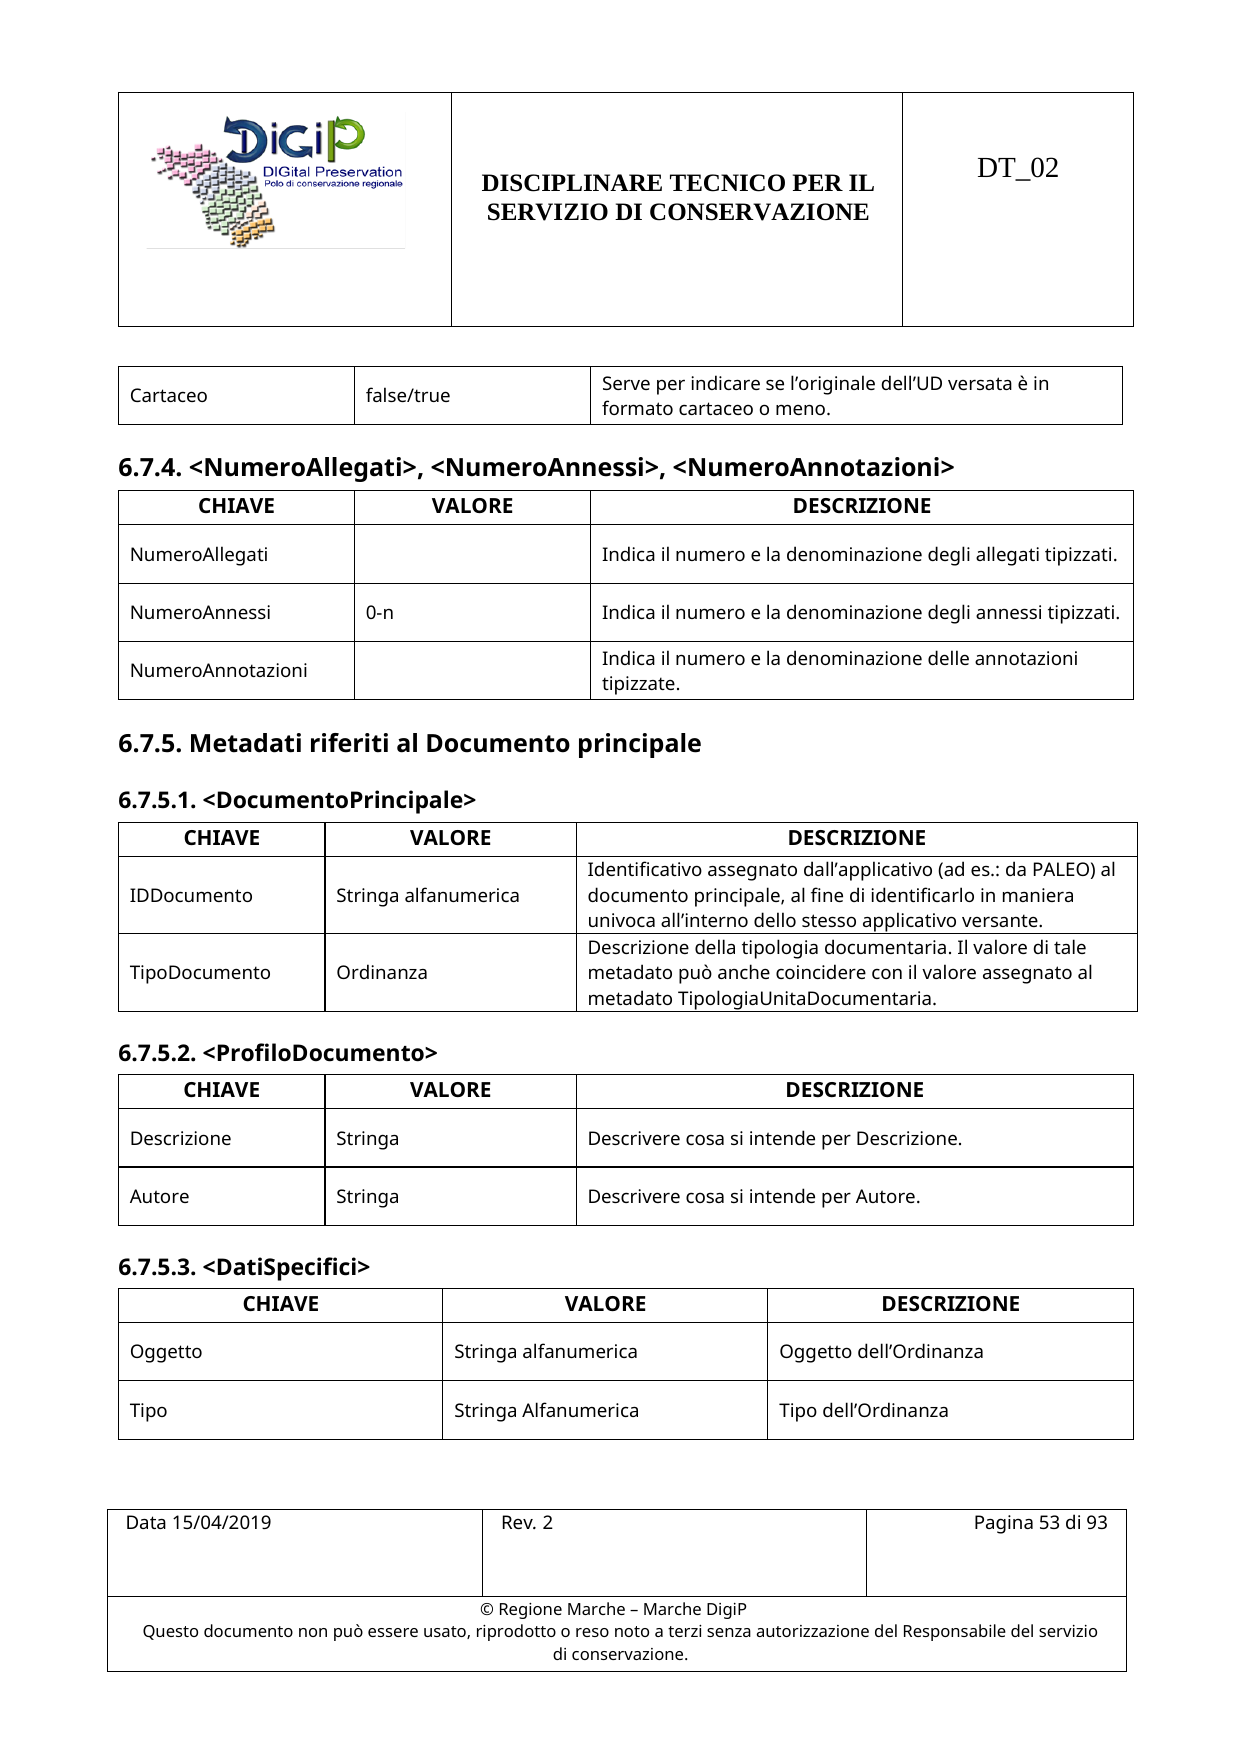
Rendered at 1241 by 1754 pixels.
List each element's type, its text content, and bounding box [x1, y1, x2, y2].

table_cell Indica il numero e la denominazione degli annessi tipizzati. [591, 584, 1133, 641]
table_cell Ordinanza [326, 934, 576, 1011]
table_cell 0-n [355, 584, 590, 641]
table_cell Stringa Alfanumerica [443, 1381, 767, 1439]
table_header VALORE [326, 1075, 576, 1108]
picture [146, 112, 406, 249]
table_cell TipoDocumento [119, 934, 324, 1011]
subtitle 6.7.5. Metadati riferiti al Documento principale [118, 725, 1122, 759]
table_header CHIAVE [119, 491, 354, 524]
table_cell Autore [119, 1168, 324, 1225]
table_cell Cartaceo [119, 367, 354, 424]
table_cell Stringa [326, 1109, 576, 1166]
table_cell IDDocumento [119, 857, 324, 933]
table_cell Descrivere cosa si intende per Descrizione. [577, 1109, 1133, 1166]
table_cell Descrizione [119, 1109, 324, 1166]
table_cell Oggetto dell’Ordinanza [768, 1323, 1133, 1380]
table_cell Tipo [119, 1381, 442, 1439]
subtitle 6.7.5.1. <DocumentoPrincipale> [118, 784, 1122, 816]
table_cell Stringa alfanumerica [326, 857, 576, 933]
table_cell Identificativo assegnato dall’applicativo (ad es.: da PALEO) al documento principale, al fine di identificarlo in maniera univoca all’interno dello stesso applicativo versante. [577, 857, 1137, 933]
subtitle 6.7.4. <NumeroAllegati>, <NumeroAnnessi>, <NumeroAnnotazioni> [118, 450, 1122, 484]
table_header VALORE [326, 823, 576, 856]
table_cell Indica il numero e la denominazione degli allegati tipizzati. [591, 525, 1133, 582]
table_cell NumeroAnnotazioni [119, 642, 354, 699]
table_cell Tipo dell’Ordinanza [768, 1381, 1133, 1439]
table_header CHIAVE [119, 1289, 442, 1322]
table_cell false/true [355, 367, 590, 424]
subtitle 6.7.5.2. <ProfiloDocumento> [118, 1037, 1122, 1068]
table_header CHIAVE [119, 823, 324, 856]
table_cell [355, 642, 590, 699]
table_cell Descrizione della tipologia documentaria. Il valore di tale metadato può anche coincidere con il valore assegnato al metadato TipologiaUnitaDocumentaria. [577, 934, 1137, 1011]
table_cell Oggetto [119, 1323, 442, 1380]
table_header DESCRIZIONE [591, 491, 1133, 524]
table_cell NumeroAllegati [119, 525, 354, 582]
table_cell Stringa alfanumerica [443, 1323, 767, 1380]
table_header VALORE [355, 491, 590, 524]
table_cell [355, 525, 590, 582]
table_cell Descrivere cosa si intende per Autore. [577, 1168, 1133, 1225]
table_cell Stringa [326, 1168, 576, 1225]
table_cell Serve per indicare se l’originale dell’UD versata è in formato cartaceo o meno. [591, 367, 1122, 424]
table_header VALORE [443, 1289, 767, 1322]
table_header DESCRIZIONE [577, 1075, 1133, 1108]
table_header CHIAVE [119, 1075, 324, 1108]
table_header DESCRIZIONE [577, 823, 1137, 856]
table_cell Indica il numero e la denominazione delle annotazioni tipizzate. [591, 642, 1133, 699]
table_cell NumeroAnnessi [119, 584, 354, 641]
table_header DESCRIZIONE [768, 1289, 1133, 1322]
subtitle 6.7.5.3. <DatiSpecifici> [118, 1251, 1122, 1282]
